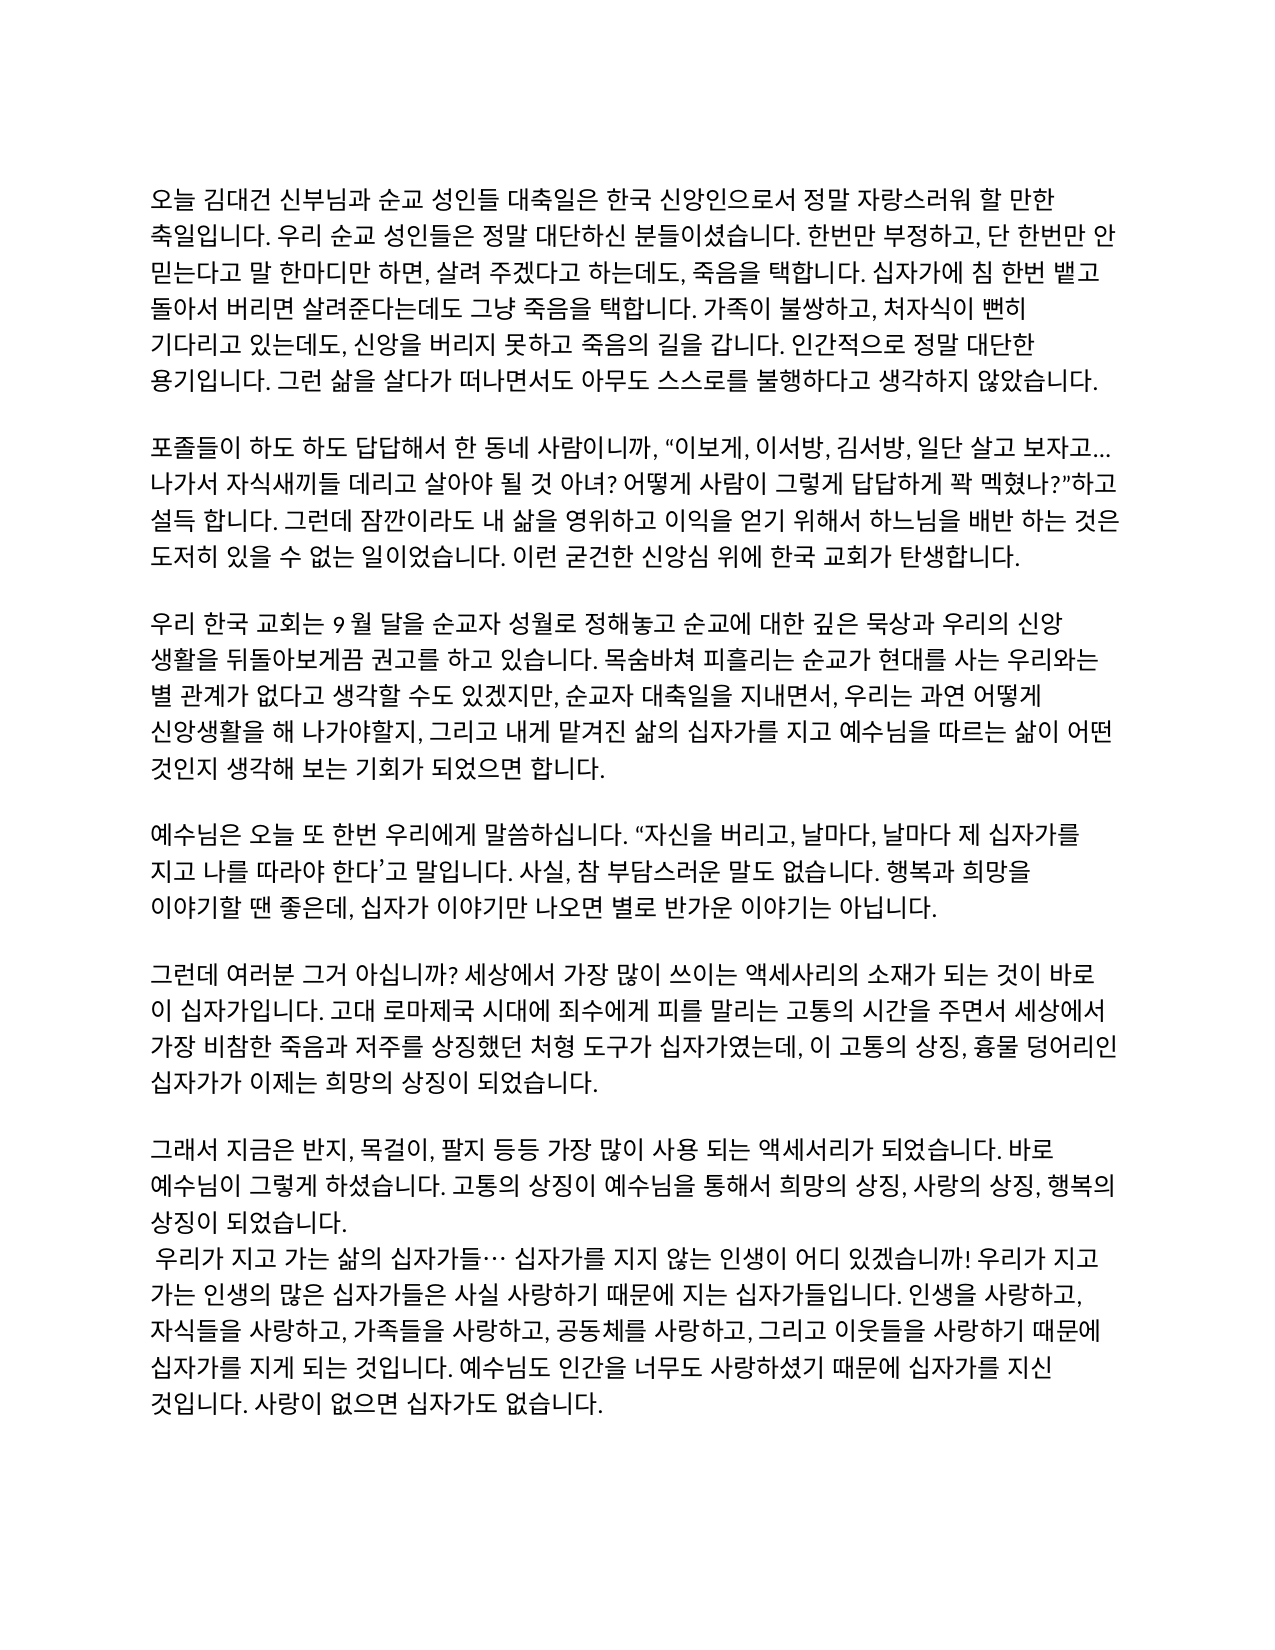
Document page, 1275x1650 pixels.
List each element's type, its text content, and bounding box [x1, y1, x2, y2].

text 예수님은 오늘 또 한번 우리에게 말씀하십니다. “자신을 버리고, 날마다, 날마다 제 십자가를 지고 나를 따라야 한다’고 말입니다. 사실, 참 부담스러운 말도 없습니다. 행복과 희망을 이야기할 땐 좋은데, 십자가 이야기만 나오면 별로 반가운 이야기는 아닙니다. [150, 816, 1125, 924]
text 그래서 지금은 반지, 목걸이, 팔지 등등 가장 많이 사용 되는 액세서리가 되었습니다. 바로 예수님이 그렇게 하셨습니다. 고통의 상징이 예수님을 통해서 희망의 상징, 사랑의 상징, 행복의 상징이 되었습니다. [150, 1131, 1125, 1239]
text 포졸들이 하도 하도 답답해서 한 동네 사람이니까, “이보게, 이서방, 김서방, 일단 살고 보자고... 나가서 자식새끼들 데리고 살아야 될 것 아녀? 어떻게 사람이 그렇게 답답하게 꽉 멕혔나?”하고 설득 합니다. 그런데 잠깐이라도 내 삶을 영위하고 이익을 얻기 위해서 하느님을 배반 하는 것은 도저히 있을 수 없는 일이었습니다. 이런 굳건한 신앙심 위에 한국 교회가 탄생합니다. [150, 428, 1125, 573]
text 그런데 여러분 그거 아십니까? 세상에서 가장 많이 쓰이는 액세사리의 소재가 되는 것이 바로 이 십자가입니다. 고대 로마제국 시대에 죄수에게 피를 말리는 고통의 시간을 주면서 세상에서 가장 비참한 죽음과 저주를 상징했던 처형 도구가 십자가였는데, 이 고통의 상징, 흉물 덩어리인 십자가가 이제는 희망의 상징이 되었습니다. [150, 955, 1125, 1100]
text 우리가 지고 가는 삶의 십자가들… 십자가를 지지 않는 인생이 어디 있겠습니까! 우리가 지고 가는 인생의 많은 십자가들은 사실 사랑하기 때문에 지는 십자가들입니다. 인생을 사랑하고, 자식들을 사랑하고, 가족들을 사랑하고, 공동체를 사랑하고, 그리고 이웃들을 사랑하기 때문에 십자가를 지게 되는 것입니다. 예수님도 인간을 너무도 사랑하셨기 때문에 십자가를 지신 것입니다. 사랑이 없으면 십자가도 없습니다. [150, 1239, 1125, 1421]
text 우리 한국 교회는 9월 달을 순교자 성월로 정해놓고 순교에 대한 깊은 묵상과 우리의 신앙 생활을 뒤돌아보게끔 권고를 하고 있습니다. 목숨바쳐 피흘리는 순교가 현대를 사는 우리와는 별 관계가 없다고 생각할 수도 있겠지만, 순교자 대축일을 지내면서, 우리는 과연 어떻게 신앙생활을 해 나가야할지, 그리고 내게 맡겨진 삶의 십자가를 지고 예수님을 따르는 삶이 어떤 것인지 생각해 보는 기회가 되었으면 합니다. [150, 604, 1125, 785]
text 오늘 김대건 신부님과 순교 성인들 대축일은 한국 신앙인으로서 정말 자랑스러워 할 만한 축일입니다. 우리 순교 성인들은 정말 대단하신 분들이셨습니다. 한번만 부정하고, 단 한번만 안 믿는다고 말 한마디만 하면, 살려 주겠다고 하는데도, 죽음을 택합니다. 십자가에 침 한번 뱉고 돌아서 버리면 살려준다는데도 그냥 죽음을 택합니다. 가족이 불쌍하고, 처자식이 뻔히 기다리고 있는데도, 신앙을 버리지 못하고 죽음의 길을 갑니다. 인간적으로 정말 대단한 용기입니다. 그런 삶을 살다가 떠나면서도 아무도 스스로를 불행하다고 생각하지 않았습니다. [150, 181, 1125, 398]
